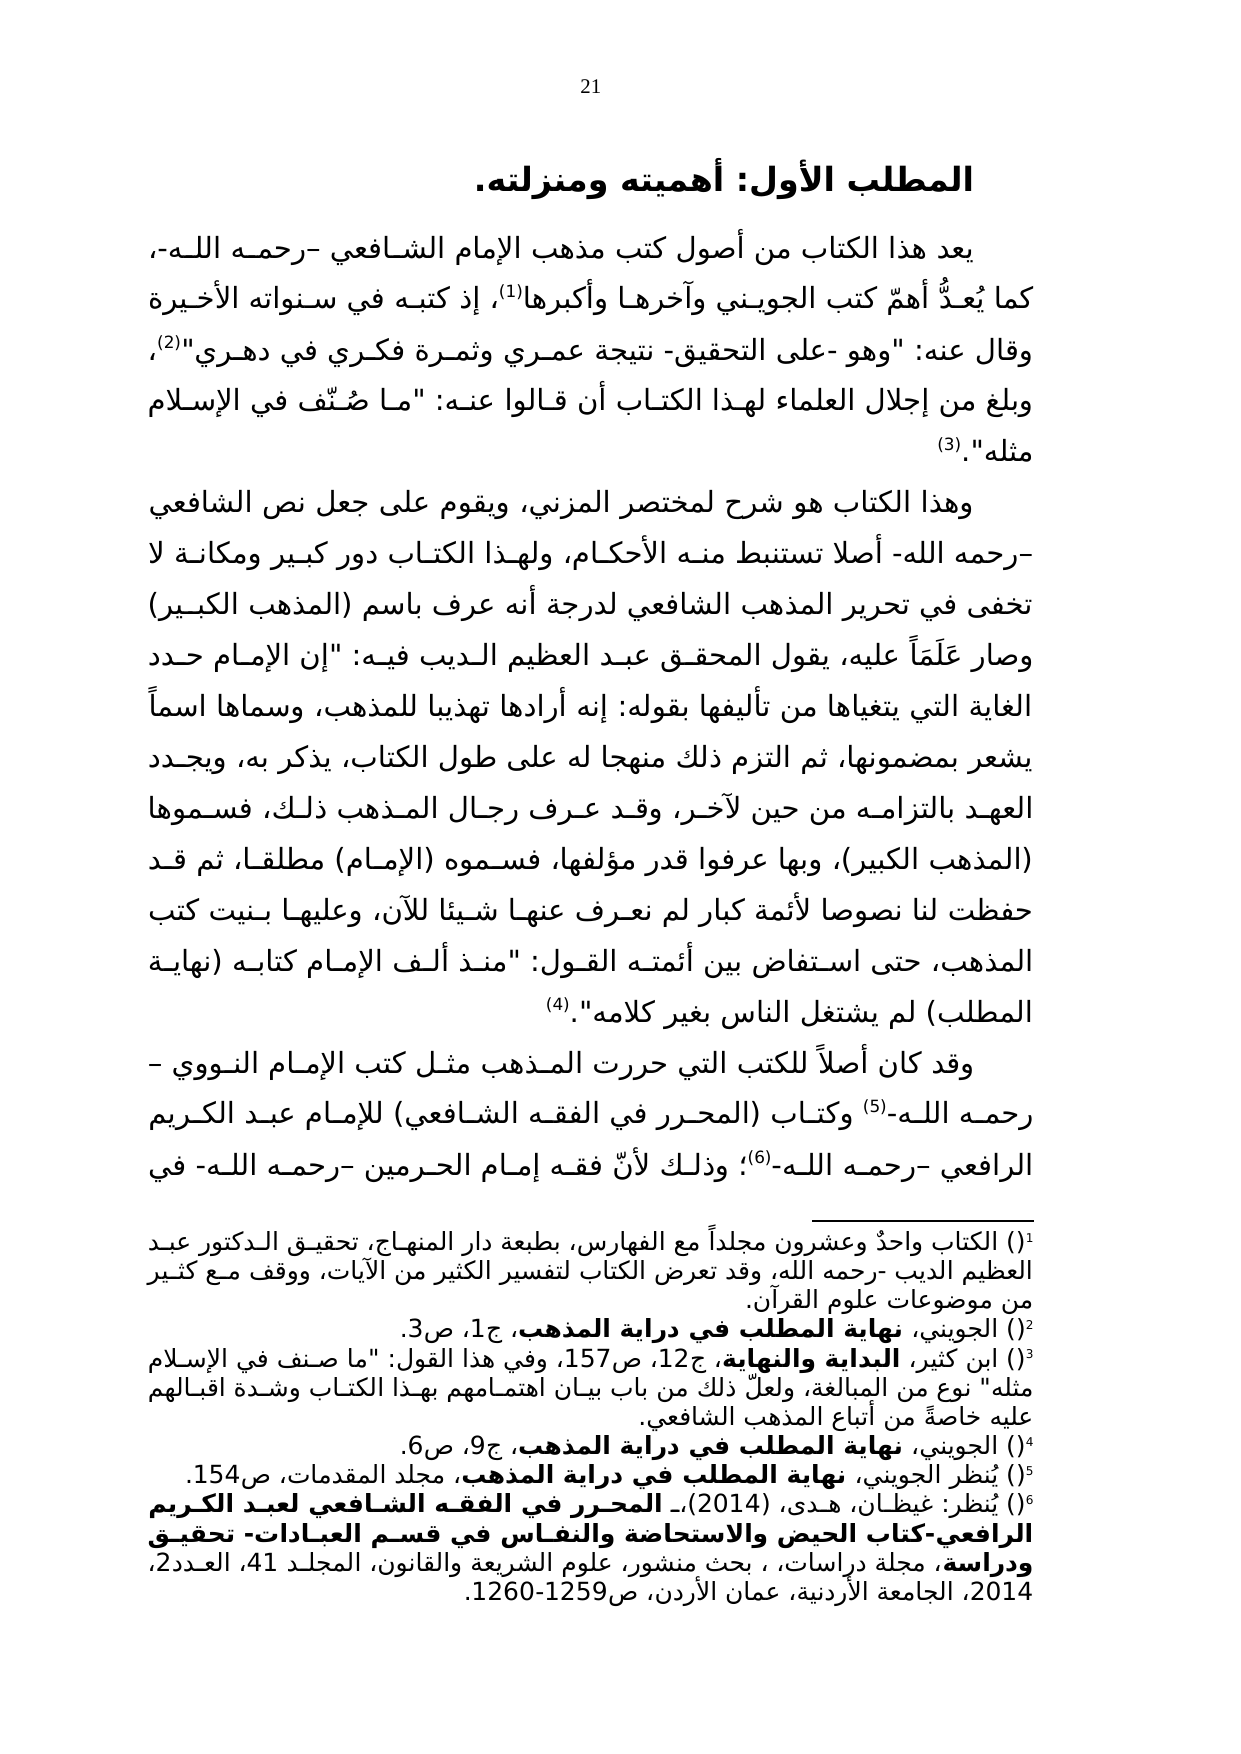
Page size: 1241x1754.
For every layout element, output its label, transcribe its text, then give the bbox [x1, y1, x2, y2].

text وقد كان أصلاً للكتب التي حررت المذهب مثل كتب الإمام النووي –رحمه الله-() وكتاب (المحرر في الفقه الشافعي) للإمام عبد الكريم الرافعي –رحمه الله-()؛ وذلك لأنّ فقه إمام الحرمين –رحمه الله- في (نهاية المطلب) حازه تلميذه الغزالي –رحمه الله- في كتابه (البسيط)، ثم اختصره إلى (الوسيط) ثم اختصر الوسيط في مجلد لطيف سماه (الوجيز)، واشتغل الإمام الرافعي–رحمه الله- (بالوجيز)، فشرحه شرحين: مختصراً لم يسمه، ومطولاً سماه (العزيز) واشتهر (بالشرح الكبير)، كما اختصر الوجيز في مختصر سماه (المحرر)، ثم جاء الإمام النووي–رحمه الله- فاختصر الشرح الكبير في كتابه (روضة الطالبين)، كما اختصر المحرر إلى (المنهاج)، وبعد الإمامين الرافعي والنووي بدأ طور الاستقرار في المذهب، وكان فقههما -ممثلا في (روضة الطالبين) و(المنهاج)- هو المعتمد في المذهب الشافعي، وعليه المدار(). [148, 1046, 1033, 1182]
text يعد هذا الكتاب من أصول كتب مذهب الإمام الشافعي –رحمه الله-، كما يُعدُّ أهمّ كتب الجويني وآخرها وأكبرها()، إذ كتبه في سنواته الأخيرة وقال عنه: "وهو -على التحقيق- نتيجة عمري وثمرة فكري في دهري"()، وبلغ من إجلال العلماء لهذا الكتاب أن قالوا عنه: "ما صُنّف في الإسلام مثله".() [148, 231, 1033, 469]
text وهذا الكتاب هو شرح لمختصر المزني، ويقوم على جعل نص الشافعي –رحمه الله- أصلا تستنبط منه الأحكام، ولهذا الكتاب دور كبير ومكانة لا تخفى في تحرير المذهب الشافعي لدرجة أنه عرف باسم (المذهب الكبير) وصار عَلَمَاً عليه، يقول المحقق عبد العظيم الديب فيه: "إن الإمام حدد الغاية التي يتغياها من تأليفها بقوله: إنه أرادها تهذيبا للمذهب، وسماها اسماً يشعر بمضمونها، ثم التزم ذلك منهجا له على طول الكتاب، يذكر به، ويجدد العهد بالتزامه من حين لآخر، وقد عرف رجال المذهب ذلك، فسموها (المذهب الكبير)، وبها عرفوا قدر مؤلفها، فسموه (الإمام) مطلقا، ثم قد حفظت لنا نصوصا لأئمة كبار لم نعرف عنها شيئا للآن، وعليها بنيت كتب المذهب، حتى استفاض بين أئمته القول: "منذ ألف الإمام كتابه (نهاية المطلب) لم يشتغل الناس بغير كلامه".() [148, 486, 1033, 1029]
subtitle المطلب الأول: أهميته ومنزلته. [148, 160, 1033, 199]
